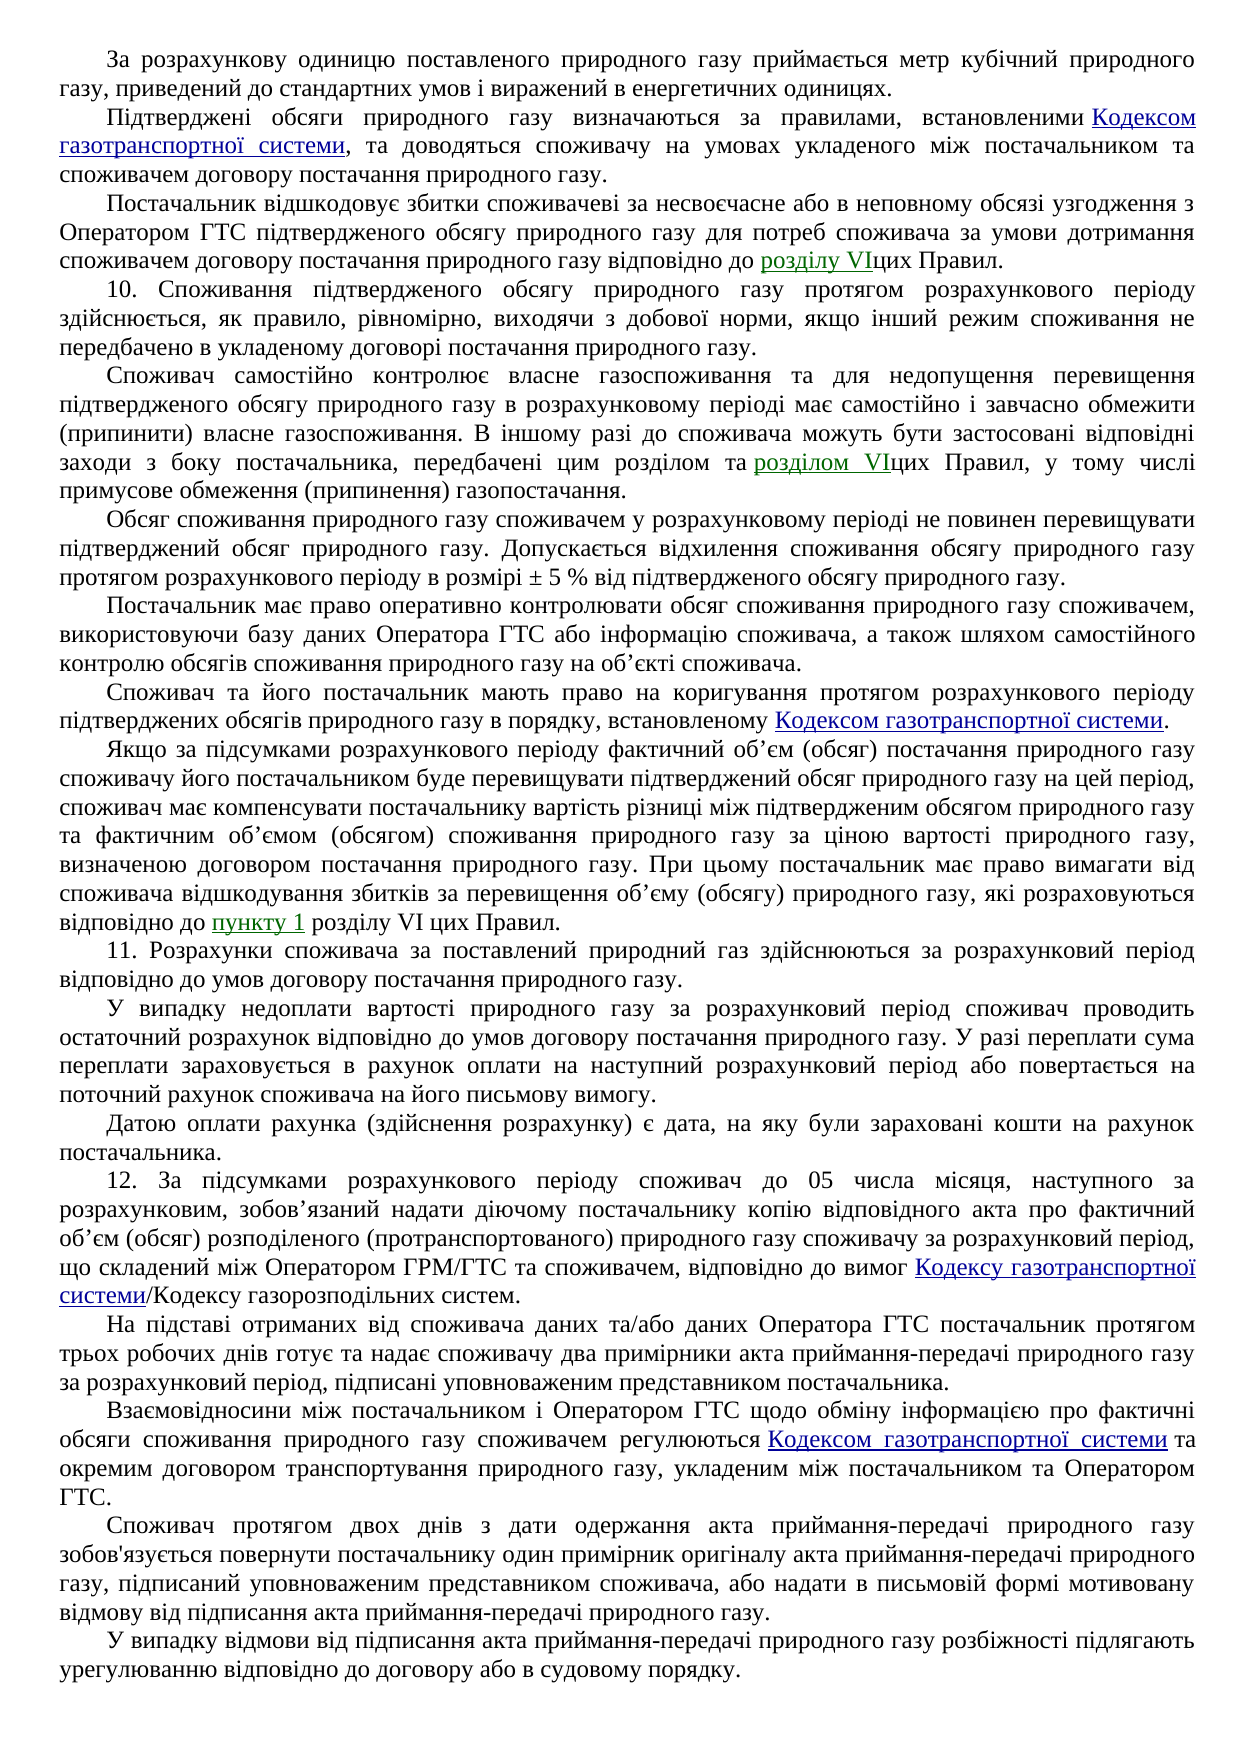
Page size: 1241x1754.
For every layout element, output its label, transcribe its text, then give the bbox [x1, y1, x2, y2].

text Споживач протягом двох днів з дати одержання акта приймання-передачі природного газу зобов'язується повернути постачальнику один примірник оригіналу акта приймання-передачі природного газу, підписаний уповноваженим представником споживача, або надати в письмовій формі мотивовану відмову від підписання акта приймання-передачі природного газу. [59, 1511, 1196, 1626]
text У випадку відмови від підписання акта приймання-передачі природного газу розбіжності підлягають урегулюванню відповідно до договору або в судовому порядку. [59, 1626, 1196, 1683]
text Споживач самостійно контролює власне газоспоживання та для недопущення перевищення підтвердженого обсягу природного газу в розрахунковому періоді має самостійно і завчасно обмежити (припинити) власне газоспоживання. В іншому разі до споживача можуть бути застосовані відповідні заходи з боку постачальника, передбачені цим розділом та розділом VIцих Правил, у тому числі примусове обмеження (припинення) газопостачання. [59, 361, 1196, 504]
text Датою оплати рахунка (здійснення розрахунку) є дата, на яку були зараховані кошти на рахунок постачальника. [59, 1108, 1196, 1166]
text За розрахункову одиницю поставленого природного газу приймається метр кубічний природного газу, приведений до стандартних умов і виражений в енергетичних одиницях. [59, 44, 1196, 102]
text Обсяг споживання природного газу споживачем у розрахунковому періоді не повинен перевищувати підтверджений обсяг природного газу. Допускається відхилення споживання обсягу природного газу протягом розрахункового періоду в розмірі ± 5 % від підтвердженого обсягу природного газу. [59, 504, 1196, 591]
text У випадку недоплати вартості природного газу за розрахунковий період споживач проводить остаточний розрахунок відповідно до умов договору постачання природного газу. У разі переплати сума переплати зараховується в рахунок оплати на наступний розрахунковий період або повертається на поточний рахунок споживача на його письмову вимогу. [59, 993, 1196, 1108]
text Постачальник має право оперативно контролювати обсяг споживання природного газу споживачем, використовуючи базу даних Оператора ГТС або інформацію споживача, а також шляхом самостійного контролю обсягів споживання природного газу на об’єкті споживача. [59, 591, 1196, 677]
text Взаємовідносини між постачальником і Оператором ГТС щодо обміну інформацією про фактичні обсяги споживання природного газу споживачем регулюються Кодексом газотранспортної системи та окремим договором транспортування природного газу, укладеним між постачальником та Оператором ГТС. [59, 1396, 1196, 1511]
text Підтверджені обсяги природного газу визначаються за правилами, встановленими Кодексом газотранспортної системи, та доводяться споживачу на умовах укладеного між постачальником та споживачем договору постачання природного газу. [59, 102, 1196, 188]
text 10. Споживання підтвердженого обсягу природного газу протягом розрахункового періоду здійснюється, як правило, рівномірно, виходячи з добової норми, якщо інший режим споживання не передбачено в укладеному договорі постачання природного газу. [59, 274, 1196, 361]
text 11. Розрахунки споживача за поставлений природний газ здійснюються за розрахунковий період відповідно до умов договору постачання природного газу. [59, 936, 1196, 993]
text На підставі отриманих від споживача даних та/або даних Оператора ГТС постачальник протягом трьох робочих днів готує та надає споживачу два примірники акта приймання-передачі природного газу за розрахунковий період, підписані уповноваженим представником постачальника. [59, 1309, 1196, 1396]
text Споживач та його постачальник мають право на коригування протягом розрахункового періоду підтверджених обсягів природного газу в порядку, встановленому Кодексом газотранспортної системи. [59, 677, 1196, 734]
text 12. За підсумками розрахункового періоду споживач до 05 числа місяця, наступного за розрахунковим, зобов’язаний надати діючому постачальнику копію відповідного акта про фактичний об’єм (обсяг) розподіленого (протранспортованого) природного газу споживачу за розрахунковий період, що складений між Оператором ГРМ/ГТС та споживачем, відповідно до вимог Кодексу газотранспортної системи/Кодексу газорозподільних систем. [59, 1166, 1196, 1309]
text Постачальник відшкодовує збитки споживачеві за несвоєчасне або в неповному обсязі узгодження з Оператором ГТС підтвердженого обсягу природного газу для потреб споживача за умови дотримання споживачем договору постачання природного газу відповідно до розділу VІцих Правил. [59, 188, 1196, 274]
text Якщо за підсумками розрахункового періоду фактичний об’єм (обсяг) постачання природного газу споживачу його постачальником буде перевищувати підтверджений обсяг природного газу на цей період, споживач має компенсувати постачальнику вартість різниці між підтвердженим обсягом природного газу та фактичним об’ємом (обсягом) споживання природного газу за ціною вартості природного газу, визначеною договором постачання природного газу. При цьому постачальник має право вимагати від споживача відшкодування збитків за перевищення об’єму (обсягу) природного газу, які розраховуються відповідно до пункту 1 розділу VI цих Правил. [59, 734, 1196, 936]
